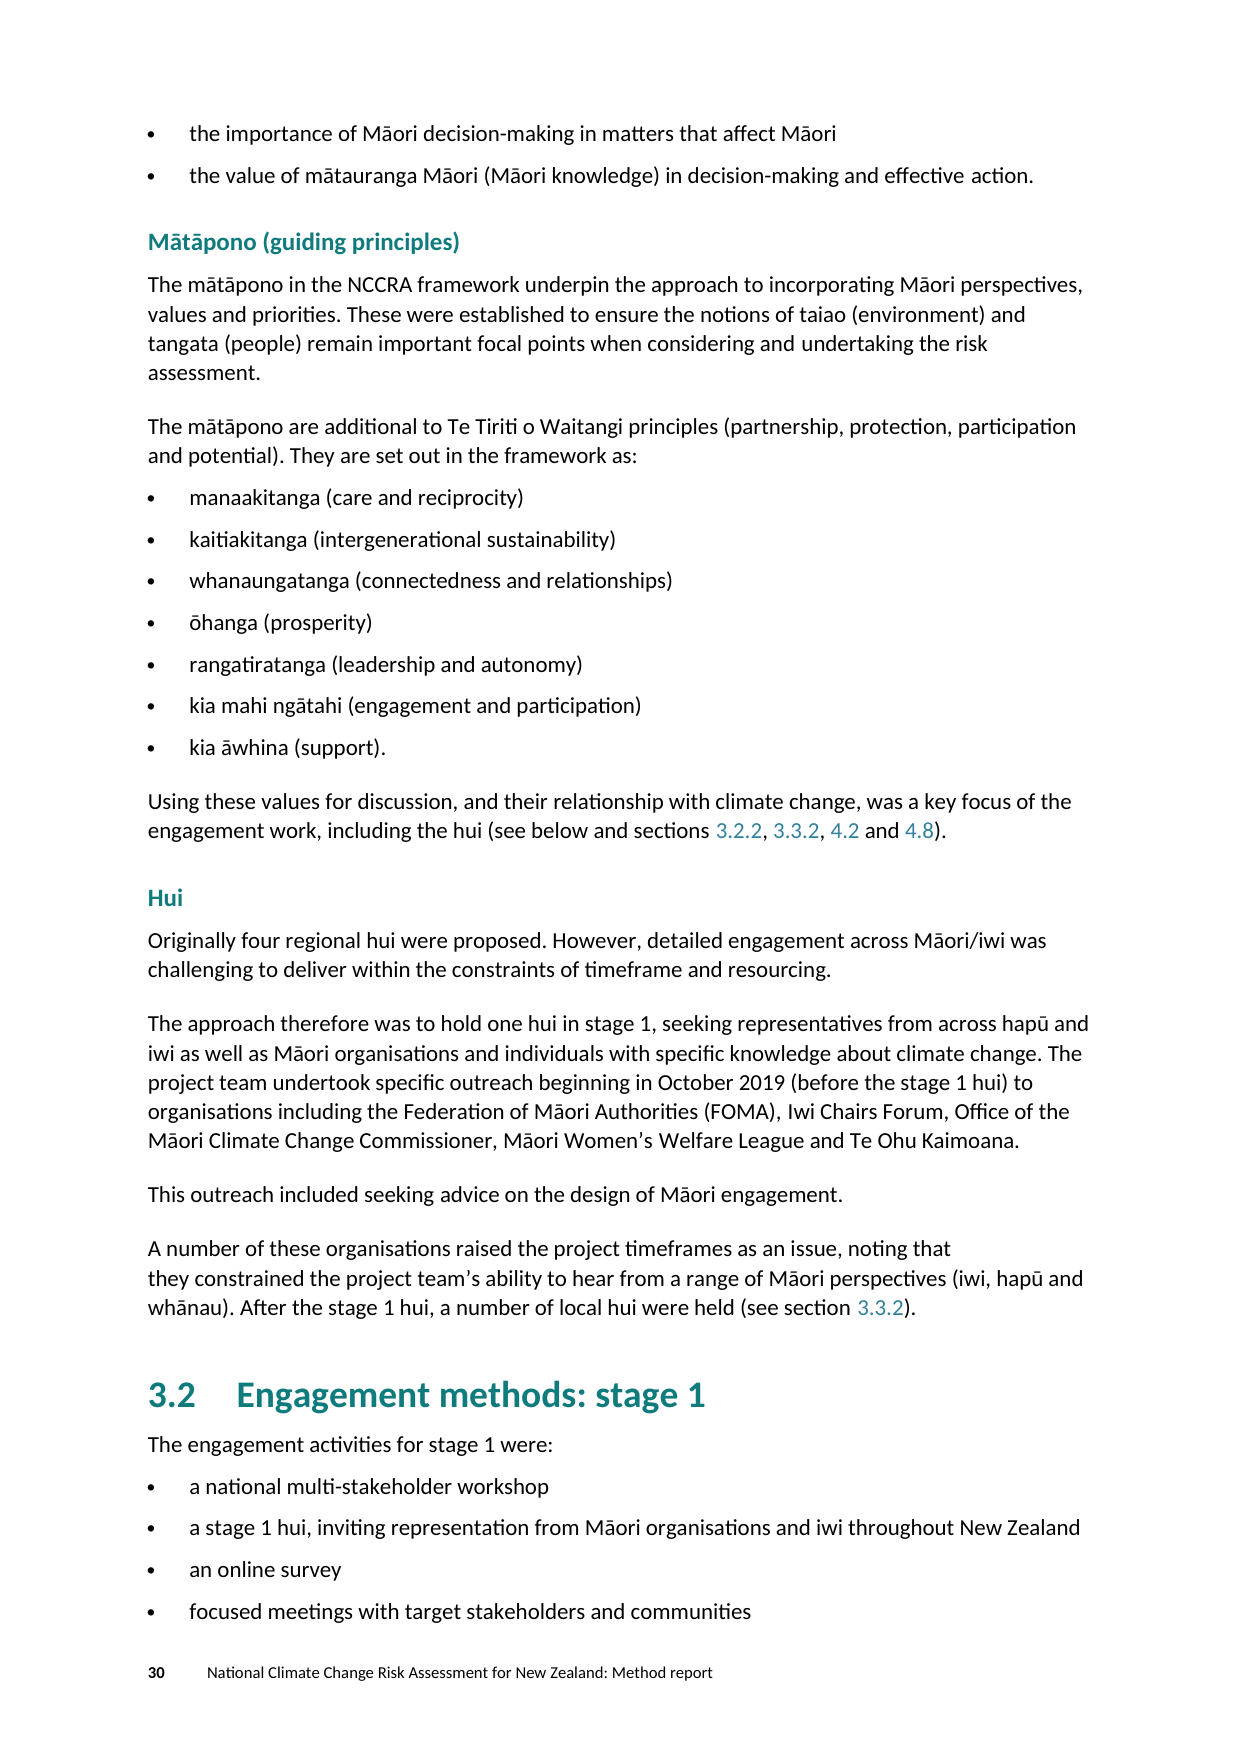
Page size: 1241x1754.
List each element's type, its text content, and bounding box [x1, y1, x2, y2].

text The mātāpono in the NCCRA framework underpin the approach to incorporating Māori perspectives, values and priorities. These were established to ensure the notions of taiao (environment) and tangata (people) remain important focal points when considering and undertaking the risk assessment. [148, 269, 1092, 386]
text Originally four regional hui were proposed. However, detailed engagement across Māori/iwi was challenging to deliver within the constraints of timeframe and resourcing. [148, 925, 1092, 983]
text the value of mātauranga Māori (Māori knowledge) in decision-making and effective action. [148, 160, 1092, 189]
text a stage 1 hui, inviting representation from Māori organisations and iwi throughout New Zealand [148, 1512, 1092, 1542]
text manaakitanga (care and reciprocity) [148, 482, 1092, 511]
text an online survey [148, 1554, 1092, 1583]
text focused meetings with target stakeholders and communities [148, 1596, 1092, 1625]
text kia mahi ngātahi (engagement and participation) [148, 690, 1092, 719]
subtitle Mātāpono (guiding principles) [148, 226, 1092, 257]
subtitle Hui [148, 882, 1092, 912]
text A number of these organisations raised the project timeframes as an issue, noting that they constrained the project team’s ability to hear from a range of Māori perspectives (iwi, hapū and whānau). After the stage 1 hui, a number of local hui were held (see section 3.3.2). [148, 1233, 1092, 1321]
text rangatiratanga (leadership and autonomy) [148, 649, 1092, 678]
text ōhanga (prosperity) [148, 607, 1092, 636]
text kaitiakitanga (intergenerational sustainability) [148, 524, 1092, 553]
text kia āwhina (support). [148, 732, 1092, 761]
text The mātāpono are additional to Te Tiriti o Waitangi principles (partnership, protection, participation and potential). They are set out in the framework as: [148, 411, 1092, 469]
text the importance of Māori decision-making in matters that affect Māori [148, 118, 1092, 147]
text whanaungatanga (connectedness and relationships) [148, 565, 1092, 594]
text The approach therefore was to hold one hui in stage 1, seeking representatives from across hapū and iwi as well as Māori organisations and individuals with specific knowledge about climate change. The project team undertook specific outreach beginning in October 2019 (before the stage 1 hui) to organisations including the Federation of Māori Authorities (FOMA), Iwi Chairs Forum, Office of the Māori Climate Change Commissioner, Māori Women’s Welfare League and Te Ohu Kaimoana. [148, 1008, 1092, 1154]
text a national multi-stakeholder workshop [148, 1471, 1092, 1500]
text Using these values for discussion, and their relationship with climate change, was a key focus of the engagement work, including the hui (see below and sections 3.2.2, 3.3.2, 4.2 and 4.8). [148, 786, 1092, 844]
text This outreach included seeking advice on the design of Māori engagement. [148, 1179, 1092, 1208]
text The engagement activities for stage 1 were: [148, 1429, 1092, 1458]
subtitle Engagement methods: stage 1 [148, 1371, 1092, 1417]
